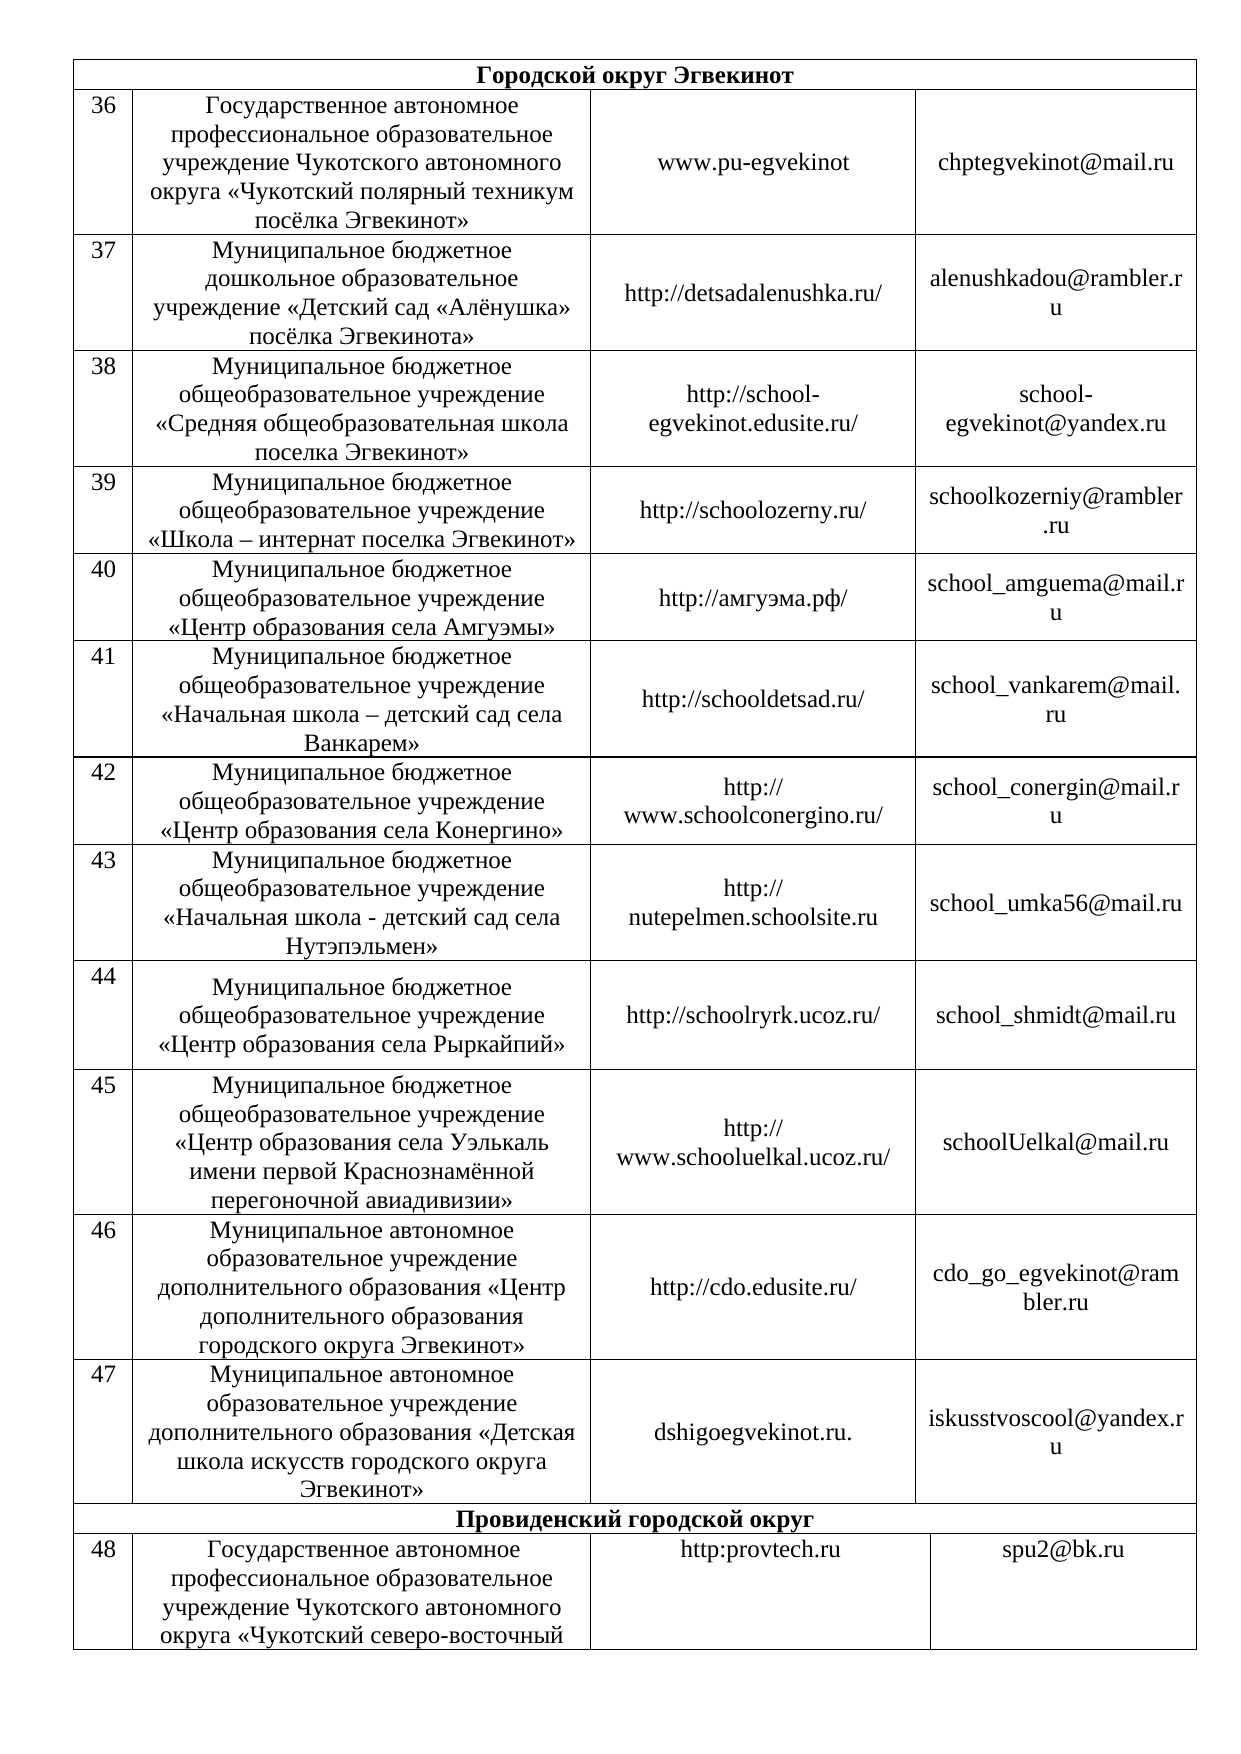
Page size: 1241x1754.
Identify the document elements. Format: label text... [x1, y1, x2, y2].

table_cell school_shmidt@mail.ru [916, 961, 1196, 1069]
table_cell school-egvekinot@yandex.ru [916, 351, 1196, 466]
table_cell Государственное автономное профессиональное образовательное учреждение Чукотского автономного округа «Чукотский полярный техникум посёлка Эгвекинот» [133, 90, 590, 234]
table_cell iskusstvoscool@yandex.ru [916, 1360, 1196, 1503]
table_cell chptegvekinot@mail.ru [916, 90, 1196, 234]
table_cell http://schoolryrk.ucoz.ru/ [591, 961, 915, 1069]
table_cell dshigoegvekinot.ru. [591, 1360, 915, 1503]
table_cell school_umka56@mail.ru [916, 845, 1196, 960]
table_cell Муниципальное автономное образовательное учреждение дополнительного образования «Центр дополнительного образования городского округа Эгвекинот» [133, 1215, 590, 1358]
table_cell Муниципальное бюджетное общеобразовательное учреждение «Центр образования села Конергино» [133, 758, 590, 844]
table_cell Муниципальное бюджетное общеобразовательное учреждение «Центр образования села Уэлькаль имени первой Краснознамённой перегоночной авиадивизии» [133, 1070, 590, 1214]
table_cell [133, 1534, 590, 1649]
table_cell 46 [74, 1215, 132, 1358]
table_cell school_conergin@mail.ru [916, 758, 1196, 844]
table_cell www.pu-egvekinot [591, 90, 915, 234]
table_cell alenushkadou@rambler.ru [916, 235, 1196, 350]
table_cell 48 [74, 1534, 132, 1649]
table_cell http://амгуэма.рф/ [591, 554, 915, 640]
table_cell Муниципальное бюджетное общеобразовательное учреждение «Центр образования села Амгуэмы» [133, 554, 590, 640]
table_cell Провиденский городской округ [74, 1504, 1196, 1533]
table_cell Муниципальное бюджетное общеобразовательное учреждение «Центр образования села Рыркайпий» [133, 961, 590, 1069]
table_cell 47 [74, 1360, 132, 1503]
table_cell 37 [74, 235, 132, 350]
table_cell 36 [74, 90, 132, 234]
table_cell http://detsadalenushka.ru/ [591, 235, 915, 350]
table_cell http://school-egvekinot.edusite.ru/ [591, 351, 915, 466]
table_cell 44 [74, 961, 132, 1069]
table_cell 45 [74, 1070, 132, 1214]
table_cell http://schooldetsad.ru/ [591, 641, 915, 756]
table_cell http://schoolozerny.ru/ [591, 467, 915, 553]
table_cell Городской округ Эгвекинот [74, 60, 1196, 89]
table_cell schoolUelkal@mail.ru [916, 1070, 1196, 1214]
table_cell Муниципальное бюджетное общеобразовательное учреждение «Школа – интернат поселка Эгвекинот» [133, 467, 590, 553]
table_cell 40 [74, 554, 132, 640]
table_cell 38 [74, 351, 132, 466]
table_cell 41 [74, 641, 132, 756]
table_cell Муниципальное бюджетное дошкольное образовательное учреждение «Детский сад «Алёнушка» посёлка Эгвекинота» [133, 235, 590, 350]
table_cell Муниципальное бюджетное общеобразовательное учреждение «Начальная школа - детский сад села Нутэпэльмен» [133, 845, 590, 960]
table_cell school_amguema@mail.ru [916, 554, 1196, 640]
table_cell http://www.schooluelkal.ucoz.ru/ [591, 1070, 915, 1214]
table_cell schoolkozerniy@rambler.ru [916, 467, 1196, 553]
table_cell http://cdo.edusite.ru/ [591, 1215, 915, 1358]
table_cell http:provtech.ru [591, 1534, 930, 1649]
table_cell spu2@bk.ru [931, 1534, 1196, 1649]
table_cell Муниципальное бюджетное общеобразовательное учреждение «Начальная школа – детский сад села Ванкарем» [133, 641, 590, 756]
table_cell 43 [74, 845, 132, 960]
table_cell 42 [74, 758, 132, 844]
table_cell Муниципальное бюджетное общеобразовательное учреждение «Средняя общеобразовательная школа поселка Эгвекинот» [133, 351, 590, 466]
table_cell Муниципальное автономное образовательное учреждение дополнительного образования «Детская школа искусств городского округа Эгвекинот» [133, 1360, 590, 1503]
table_cell cdo_go_egvekinot@rambler.ru [916, 1215, 1196, 1358]
table_cell school_vankarem@mail.ru [916, 641, 1196, 756]
table_cell http://www.schoolconergino.ru/ [591, 758, 915, 844]
table_cell http://nutepelmen.schoolsite.ru [591, 845, 915, 960]
table_cell 39 [74, 467, 132, 553]
